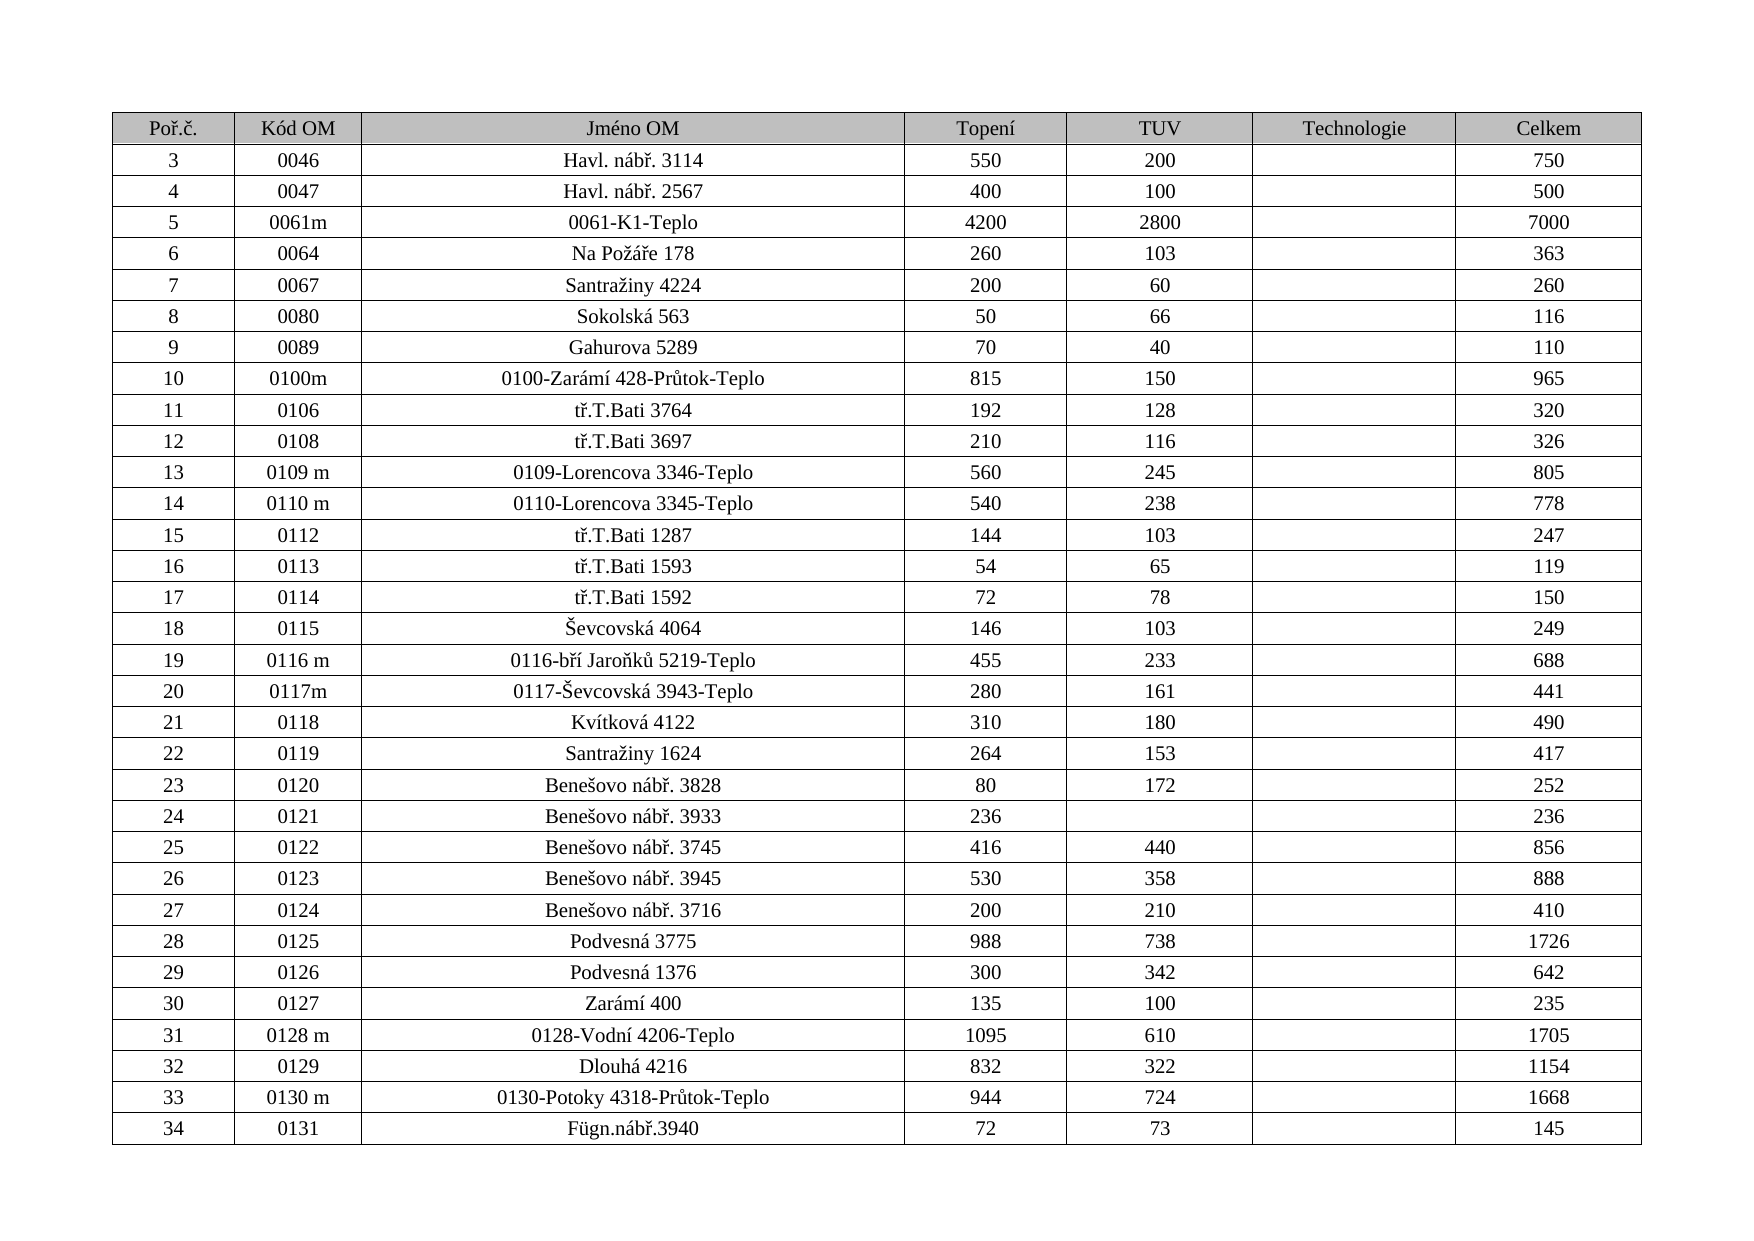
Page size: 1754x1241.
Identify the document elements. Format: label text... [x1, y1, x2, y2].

table_cell 180 [1067, 707, 1252, 737]
table_cell 0123 [235, 863, 361, 893]
table_cell 252 [1456, 770, 1641, 800]
table_cell 0089 [235, 332, 361, 362]
table_cell 0128-Vodní 4206-Teplo [362, 1020, 904, 1050]
table_cell 0116 m [235, 645, 361, 675]
table_cell 7 [113, 270, 234, 300]
table_cell [1253, 613, 1455, 643]
table_cell 0061-K1-Teplo [362, 207, 904, 237]
table_cell 440 [1067, 832, 1252, 862]
table_cell 0119 [235, 738, 361, 768]
table_cell [1253, 582, 1455, 612]
table_cell Havl. nábř. 2567 [362, 176, 904, 206]
table_cell 65 [1067, 551, 1252, 581]
table_cell [1253, 863, 1455, 893]
table_cell 560 [905, 457, 1066, 487]
table_cell 0124 [235, 895, 361, 925]
table_cell 0122 [235, 832, 361, 862]
table_cell 0115 [235, 613, 361, 643]
table_cell 119 [1456, 551, 1641, 581]
table_cell [1253, 957, 1455, 987]
table_cell 192 [905, 395, 1066, 425]
table_cell 815 [905, 363, 1066, 393]
table_cell Sokolská 563 [362, 301, 904, 331]
table_cell 363 [1456, 238, 1641, 268]
table_cell [1253, 645, 1455, 675]
table_cell [1253, 332, 1455, 362]
table_cell [1253, 207, 1455, 237]
table_header Kód OM [235, 113, 361, 143]
table_cell 150 [1456, 582, 1641, 612]
table_cell 128 [1067, 395, 1252, 425]
table_cell 0129 [235, 1051, 361, 1081]
table_cell 103 [1067, 613, 1252, 643]
table_cell 236 [1456, 801, 1641, 831]
table_cell 29 [113, 957, 234, 987]
table_header TUV [1067, 113, 1252, 143]
table_cell 0109-Lorencova 3346-Teplo [362, 457, 904, 487]
table_cell 236 [905, 801, 1066, 831]
table_cell 145 [1456, 1113, 1641, 1143]
table_cell 100 [1067, 176, 1252, 206]
table_cell 50 [905, 301, 1066, 331]
table_cell 4200 [905, 207, 1066, 237]
table_cell 856 [1456, 832, 1641, 862]
table_cell Zarámí 400 [362, 988, 904, 1018]
table_cell 27 [113, 895, 234, 925]
table_cell [1253, 551, 1455, 581]
table_cell [1253, 520, 1455, 550]
table_cell 0117m [235, 676, 361, 706]
table_cell 320 [1456, 395, 1641, 425]
table_cell 2800 [1067, 207, 1252, 237]
table_cell [1253, 426, 1455, 456]
table_cell 34 [113, 1113, 234, 1143]
table_cell 247 [1456, 520, 1641, 550]
table_cell 0130-Potoky 4318-Průtok-Teplo [362, 1082, 904, 1112]
table_cell 30 [113, 988, 234, 1018]
table_cell 3 [113, 145, 234, 175]
table_cell Benešovo nábř. 3828 [362, 770, 904, 800]
table_cell [1253, 801, 1455, 831]
table_cell 72 [905, 582, 1066, 612]
table_cell 12 [113, 426, 234, 456]
table_cell 210 [905, 426, 1066, 456]
table_cell 610 [1067, 1020, 1252, 1050]
table_cell 264 [905, 738, 1066, 768]
table_cell 0112 [235, 520, 361, 550]
table_cell [1253, 1113, 1455, 1143]
table_cell 0061m [235, 207, 361, 237]
table_cell 358 [1067, 863, 1252, 893]
table_cell 0125 [235, 926, 361, 956]
table_cell 4 [113, 176, 234, 206]
table_cell 78 [1067, 582, 1252, 612]
table_cell 400 [905, 176, 1066, 206]
table_cell 21 [113, 707, 234, 737]
table_cell tř.T.Bati 1593 [362, 551, 904, 581]
table_cell tř.T.Bati 1592 [362, 582, 904, 612]
table_cell 642 [1456, 957, 1641, 987]
table_cell 245 [1067, 457, 1252, 487]
table_cell 110 [1456, 332, 1641, 362]
table_cell 724 [1067, 1082, 1252, 1112]
table_cell 1154 [1456, 1051, 1641, 1081]
table_cell 31 [113, 1020, 234, 1050]
table_cell 13 [113, 457, 234, 487]
table_cell Benešovo nábř. 3933 [362, 801, 904, 831]
table_cell 28 [113, 926, 234, 956]
table_cell 249 [1456, 613, 1641, 643]
table_cell [1253, 457, 1455, 487]
table_cell 0114 [235, 582, 361, 612]
table_cell 0064 [235, 238, 361, 268]
table_cell Fügn.nábř.3940 [362, 1113, 904, 1143]
table_cell 0108 [235, 426, 361, 456]
table_cell 200 [905, 270, 1066, 300]
table_cell 26 [113, 863, 234, 893]
table_cell 116 [1067, 426, 1252, 456]
table_cell [1253, 238, 1455, 268]
table_header Technologie [1253, 113, 1455, 143]
table_cell 200 [905, 895, 1066, 925]
table_cell 260 [1456, 270, 1641, 300]
table_cell 22 [113, 738, 234, 768]
table_cell Podvesná 1376 [362, 957, 904, 987]
table_cell 0126 [235, 957, 361, 987]
table_cell 738 [1067, 926, 1252, 956]
table_cell 0117-Ševcovská 3943-Teplo [362, 676, 904, 706]
table_cell 455 [905, 645, 1066, 675]
table_cell 0110-Lorencova 3345-Teplo [362, 488, 904, 518]
table_cell 988 [905, 926, 1066, 956]
table_cell 326 [1456, 426, 1641, 456]
table_cell 9 [113, 332, 234, 362]
table_cell 116 [1456, 301, 1641, 331]
table_cell 1668 [1456, 1082, 1641, 1112]
table_cell 750 [1456, 145, 1641, 175]
table_cell [1253, 1082, 1455, 1112]
table_cell 965 [1456, 363, 1641, 393]
table_cell Dlouhá 4216 [362, 1051, 904, 1081]
table_cell 888 [1456, 863, 1641, 893]
table_cell 0116-bří Jaroňků 5219-Teplo [362, 645, 904, 675]
table_cell 8 [113, 301, 234, 331]
table_cell 944 [905, 1082, 1066, 1112]
table_cell 17 [113, 582, 234, 612]
table_cell [1067, 801, 1252, 831]
table_cell 161 [1067, 676, 1252, 706]
table_cell 0046 [235, 145, 361, 175]
table_cell 80 [905, 770, 1066, 800]
table_cell 20 [113, 676, 234, 706]
table_cell 18 [113, 613, 234, 643]
table_cell 7000 [1456, 207, 1641, 237]
table_cell 54 [905, 551, 1066, 581]
table_cell 11 [113, 395, 234, 425]
table_cell 66 [1067, 301, 1252, 331]
table_header Topení [905, 113, 1066, 143]
table_cell 0047 [235, 176, 361, 206]
table_cell Ševcovská 4064 [362, 613, 904, 643]
table_cell 550 [905, 145, 1066, 175]
table_cell 200 [1067, 145, 1252, 175]
table_cell 0113 [235, 551, 361, 581]
table_cell 0118 [235, 707, 361, 737]
table_cell 33 [113, 1082, 234, 1112]
table_cell 19 [113, 645, 234, 675]
table_cell 210 [1067, 895, 1252, 925]
table_cell Santražiny 4224 [362, 270, 904, 300]
table_cell 25 [113, 832, 234, 862]
table_cell [1253, 926, 1455, 956]
table_cell 500 [1456, 176, 1641, 206]
table_cell 310 [905, 707, 1066, 737]
table_cell 100 [1067, 988, 1252, 1018]
table_cell 150 [1067, 363, 1252, 393]
table_cell 172 [1067, 770, 1252, 800]
table_cell 153 [1067, 738, 1252, 768]
table_cell Santražiny 1624 [362, 738, 904, 768]
table_cell [1253, 832, 1455, 862]
table_cell 0120 [235, 770, 361, 800]
table_cell Podvesná 3775 [362, 926, 904, 956]
table_cell 0110 m [235, 488, 361, 518]
table_cell 6 [113, 238, 234, 268]
table_cell 0067 [235, 270, 361, 300]
table_cell 300 [905, 957, 1066, 987]
table_cell 103 [1067, 238, 1252, 268]
table_cell 1705 [1456, 1020, 1641, 1050]
table_cell Na Požáře 178 [362, 238, 904, 268]
table_cell 144 [905, 520, 1066, 550]
table_cell 0080 [235, 301, 361, 331]
table_cell 260 [905, 238, 1066, 268]
table_cell [1253, 895, 1455, 925]
table_cell 832 [905, 1051, 1066, 1081]
table_cell [1253, 676, 1455, 706]
table_cell 0100m [235, 363, 361, 393]
table_header Celkem [1456, 113, 1641, 143]
table_cell 322 [1067, 1051, 1252, 1081]
table_cell 32 [113, 1051, 234, 1081]
table_cell [1253, 145, 1455, 175]
table_cell tř.T.Bati 1287 [362, 520, 904, 550]
table_cell 0130 m [235, 1082, 361, 1112]
table_cell 73 [1067, 1113, 1252, 1143]
table_cell 778 [1456, 488, 1641, 518]
table_cell 805 [1456, 457, 1641, 487]
table_cell 72 [905, 1113, 1066, 1143]
table_cell 0131 [235, 1113, 361, 1143]
table_cell Kvítková 4122 [362, 707, 904, 737]
table_cell 417 [1456, 738, 1641, 768]
table_cell Benešovo nábř. 3716 [362, 895, 904, 925]
table_cell tř.T.Bati 3697 [362, 426, 904, 456]
table_cell 40 [1067, 332, 1252, 362]
table_cell 233 [1067, 645, 1252, 675]
table_cell 235 [1456, 988, 1641, 1018]
table_cell [1253, 270, 1455, 300]
table_cell [1253, 770, 1455, 800]
table_cell 490 [1456, 707, 1641, 737]
table_cell 1095 [905, 1020, 1066, 1050]
table_cell 540 [905, 488, 1066, 518]
table_cell 441 [1456, 676, 1641, 706]
table_cell 135 [905, 988, 1066, 1018]
table_cell Havl. nábř. 3114 [362, 145, 904, 175]
table_cell 0109 m [235, 457, 361, 487]
table_cell 24 [113, 801, 234, 831]
table_cell 0106 [235, 395, 361, 425]
table_cell Benešovo nábř. 3745 [362, 832, 904, 862]
table_cell [1253, 363, 1455, 393]
table_cell 238 [1067, 488, 1252, 518]
table_cell [1253, 1051, 1455, 1081]
table_cell [1253, 176, 1455, 206]
table_cell 280 [905, 676, 1066, 706]
table_cell Benešovo nábř. 3945 [362, 863, 904, 893]
table_cell 0128 m [235, 1020, 361, 1050]
table_cell 16 [113, 551, 234, 581]
table_cell 146 [905, 613, 1066, 643]
table_cell [1253, 1020, 1455, 1050]
table_cell 0100-Zarámí 428-Průtok-Teplo [362, 363, 904, 393]
table_cell 342 [1067, 957, 1252, 987]
table_cell 15 [113, 520, 234, 550]
table_cell [1253, 988, 1455, 1018]
table_cell 1726 [1456, 926, 1641, 956]
table_cell 60 [1067, 270, 1252, 300]
table_cell 530 [905, 863, 1066, 893]
table_cell 688 [1456, 645, 1641, 675]
table_cell 103 [1067, 520, 1252, 550]
table_cell 410 [1456, 895, 1641, 925]
table_cell 0121 [235, 801, 361, 831]
table_cell 0127 [235, 988, 361, 1018]
table_cell 23 [113, 770, 234, 800]
table_cell Gahurova 5289 [362, 332, 904, 362]
table_cell 5 [113, 207, 234, 237]
table_cell tř.T.Bati 3764 [362, 395, 904, 425]
table_cell 70 [905, 332, 1066, 362]
table_cell [1253, 488, 1455, 518]
table_cell 416 [905, 832, 1066, 862]
table_header Poř.č. [113, 113, 234, 143]
table_cell [1253, 395, 1455, 425]
table_header Jméno OM [362, 113, 904, 143]
table_cell 14 [113, 488, 234, 518]
table_cell [1253, 707, 1455, 737]
table_cell [1253, 301, 1455, 331]
table_cell [1253, 738, 1455, 768]
table_cell 10 [113, 363, 234, 393]
